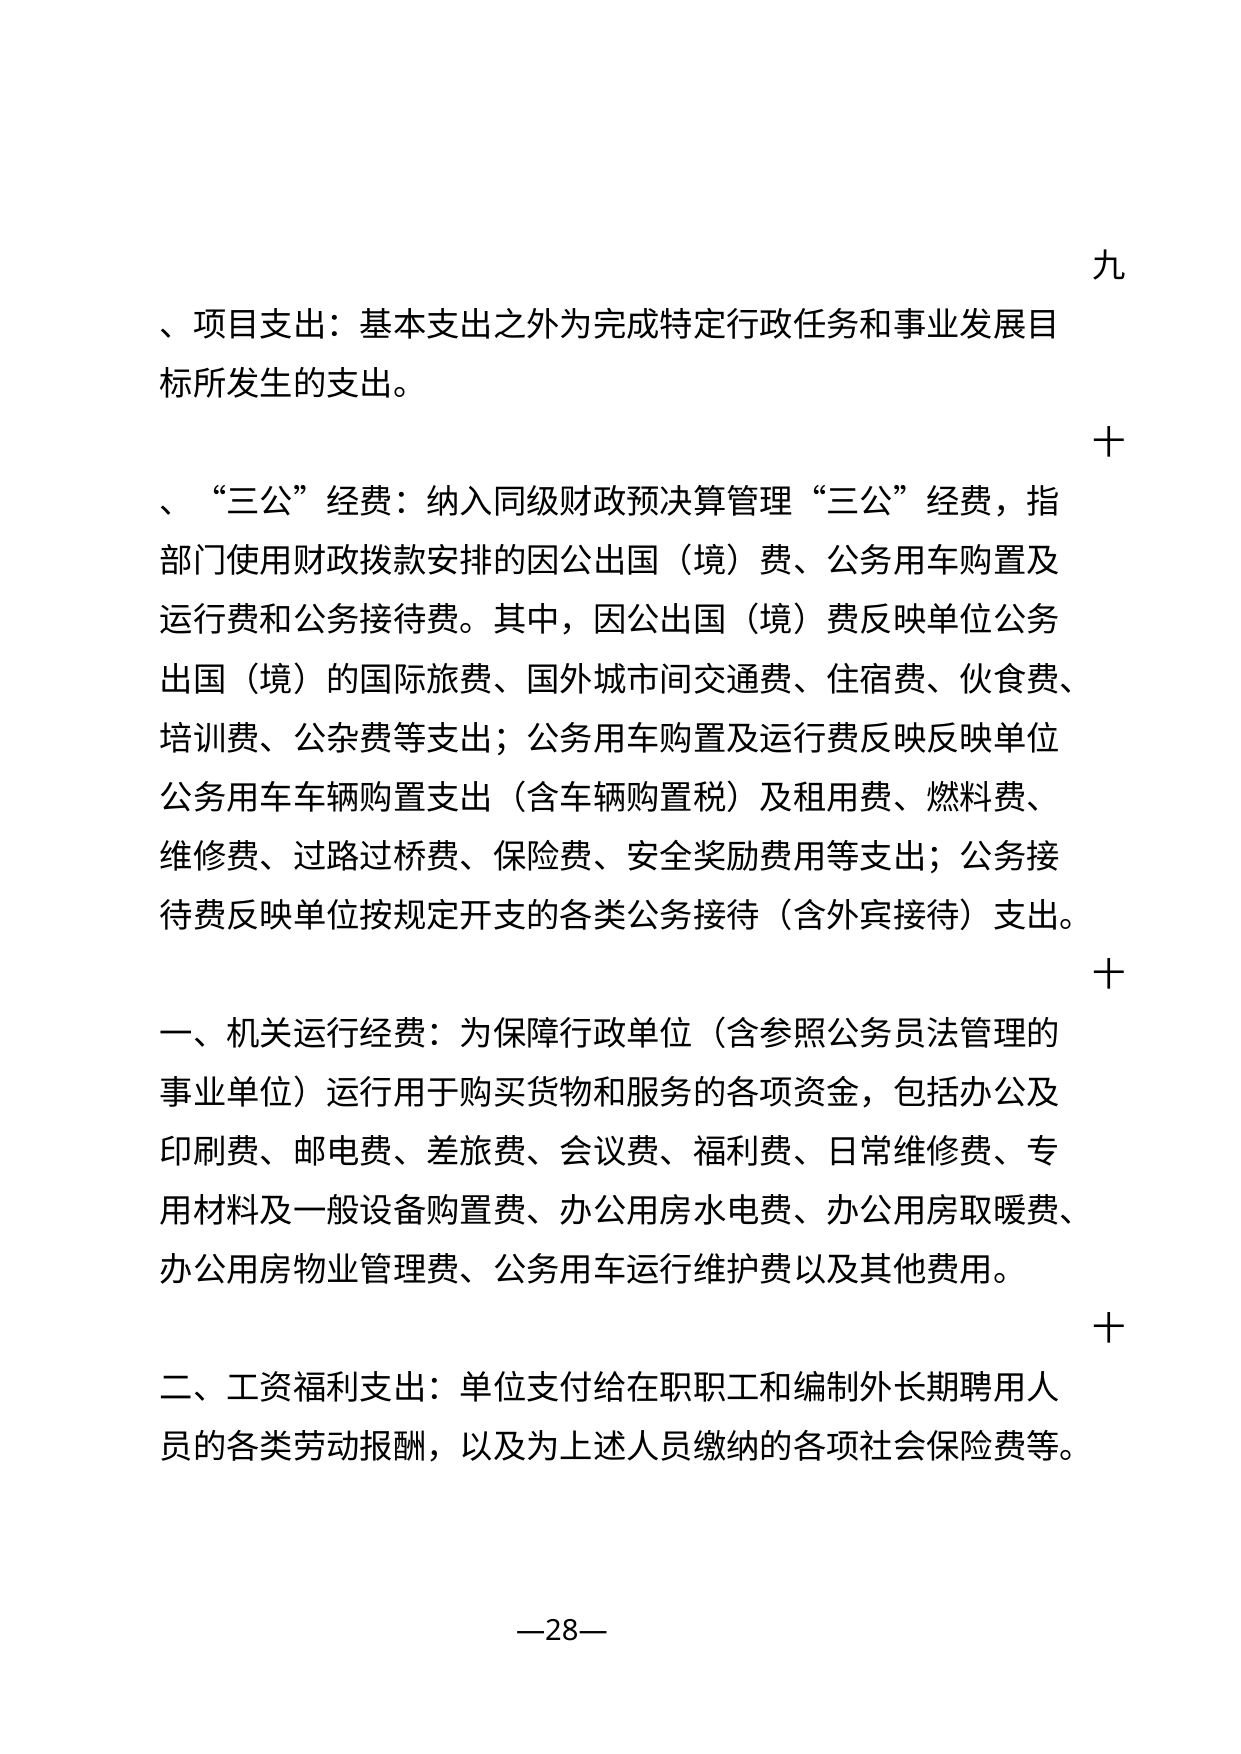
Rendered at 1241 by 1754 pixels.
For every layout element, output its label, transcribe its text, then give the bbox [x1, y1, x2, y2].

text 十一、机关运行经费：为保障行政单位（含参照公务员法管理的事业单位）运行用于购买货物和服务的各项资金，包括办公及印刷费、邮电费、差旅费、会议费、福利费、日常维修费、专用材料及一般设备购置费、办公用房水电费、办公用房取暖费、办公用房物业管理费、公务用车运行维护费以及其他费用。 [159, 939, 1092, 1293]
text 十二、工资福利支出：单位支付给在职职工和编制外长期聘用人员的各类劳动报酬，以及为上述人员缴纳的各项社会保险费等。 [159, 1293, 1092, 1471]
text 九、项目支出：基本支出之外为完成特定行政任务和事业发展目标所发生的支出。 [159, 230, 1092, 407]
text 十、“三公”经费：纳入同级财政预决算管理“三公”经费，指部门使用财政拨款安排的因公出国（境）费、公务用车购置及运行费和公务接待费。其中，因公出国（境）费反映单位公务出国（境）的国际旅费、国外城市间交通费、住宿费、伙食费、培训费、公杂费等支出；公务用车购置及运行费反映反映单位公务用车车辆购置支出（含车辆购置税）及租用费、燃料费、维修费、过路过桥费、保险费、安全奖励费用等支出；公务接待费反映单位按规定开支的各类公务接待（含外宾接待）支出。 [159, 407, 1092, 939]
